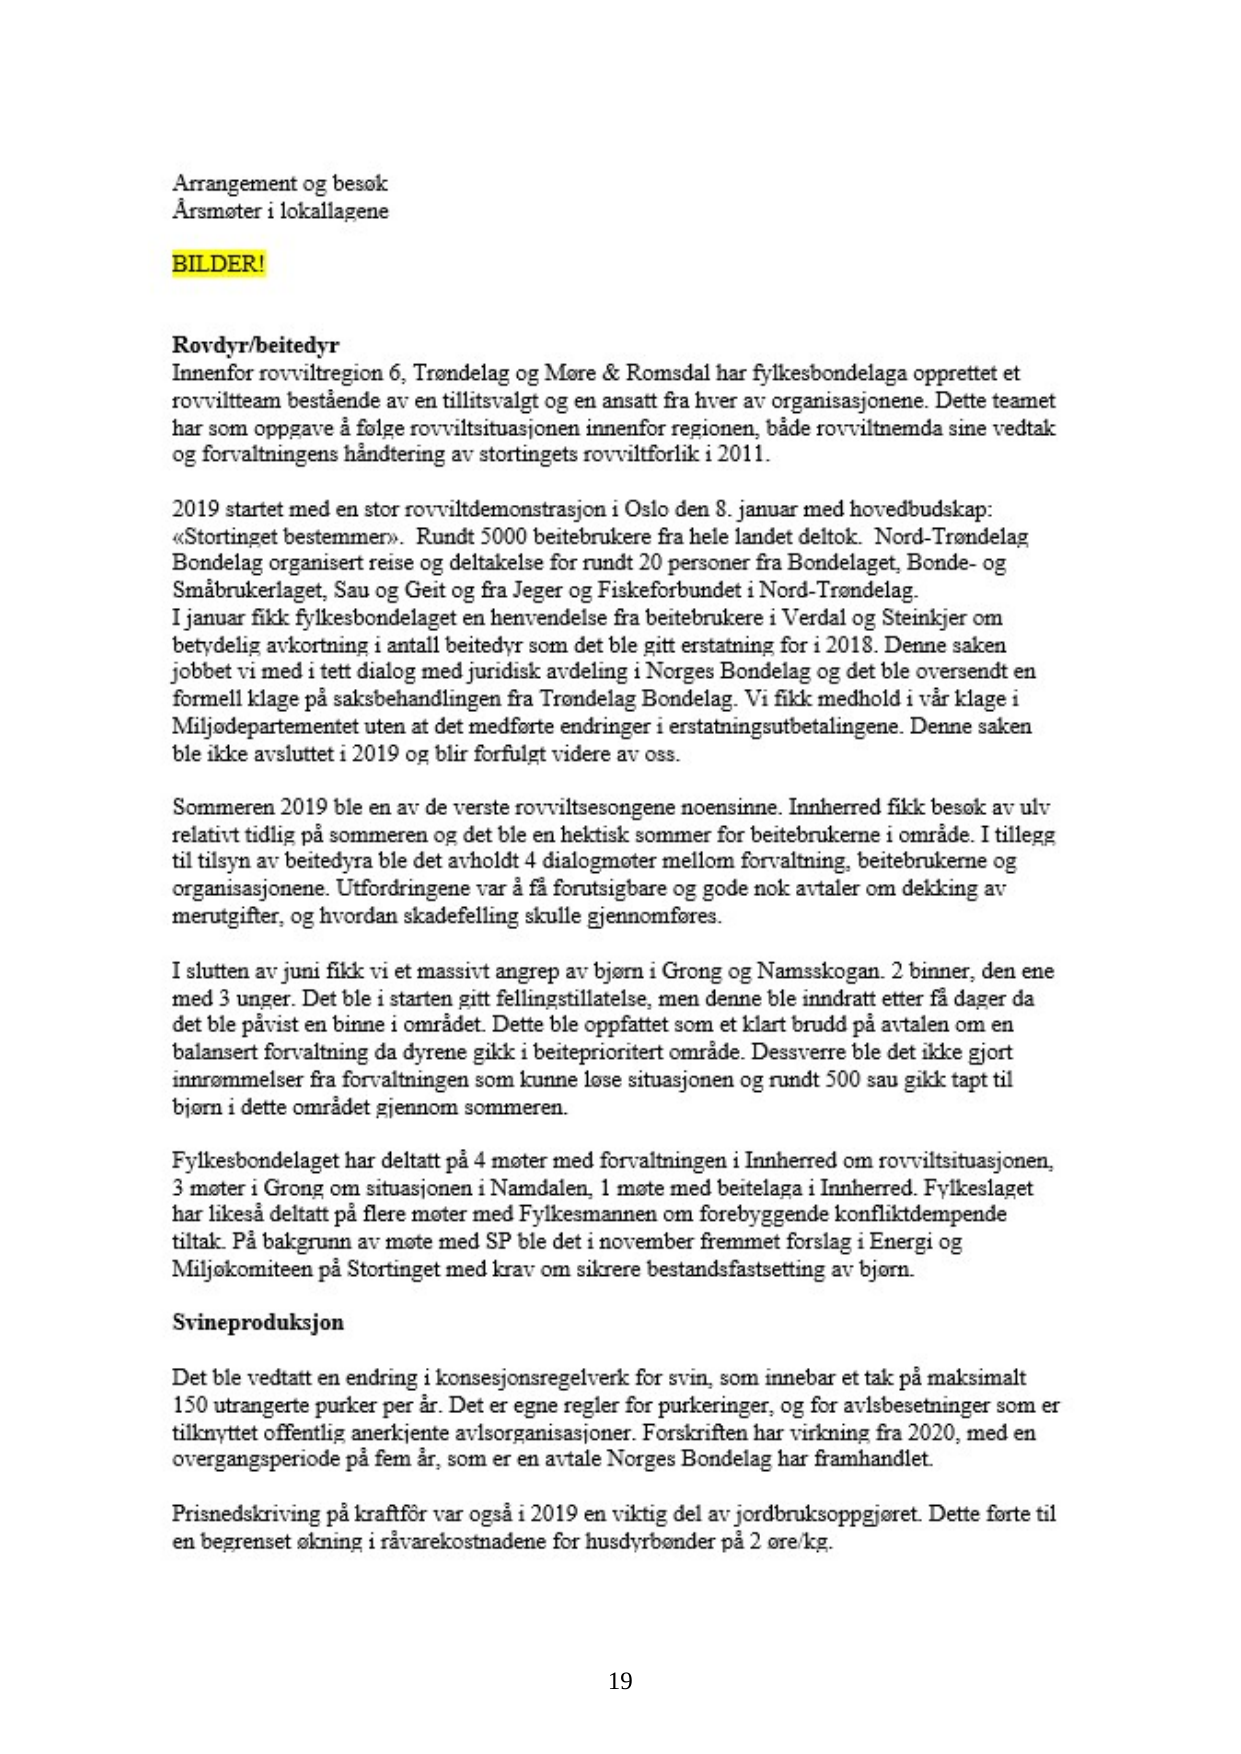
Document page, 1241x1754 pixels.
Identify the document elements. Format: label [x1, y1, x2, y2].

picture [147, 147, 1119, 1597]
